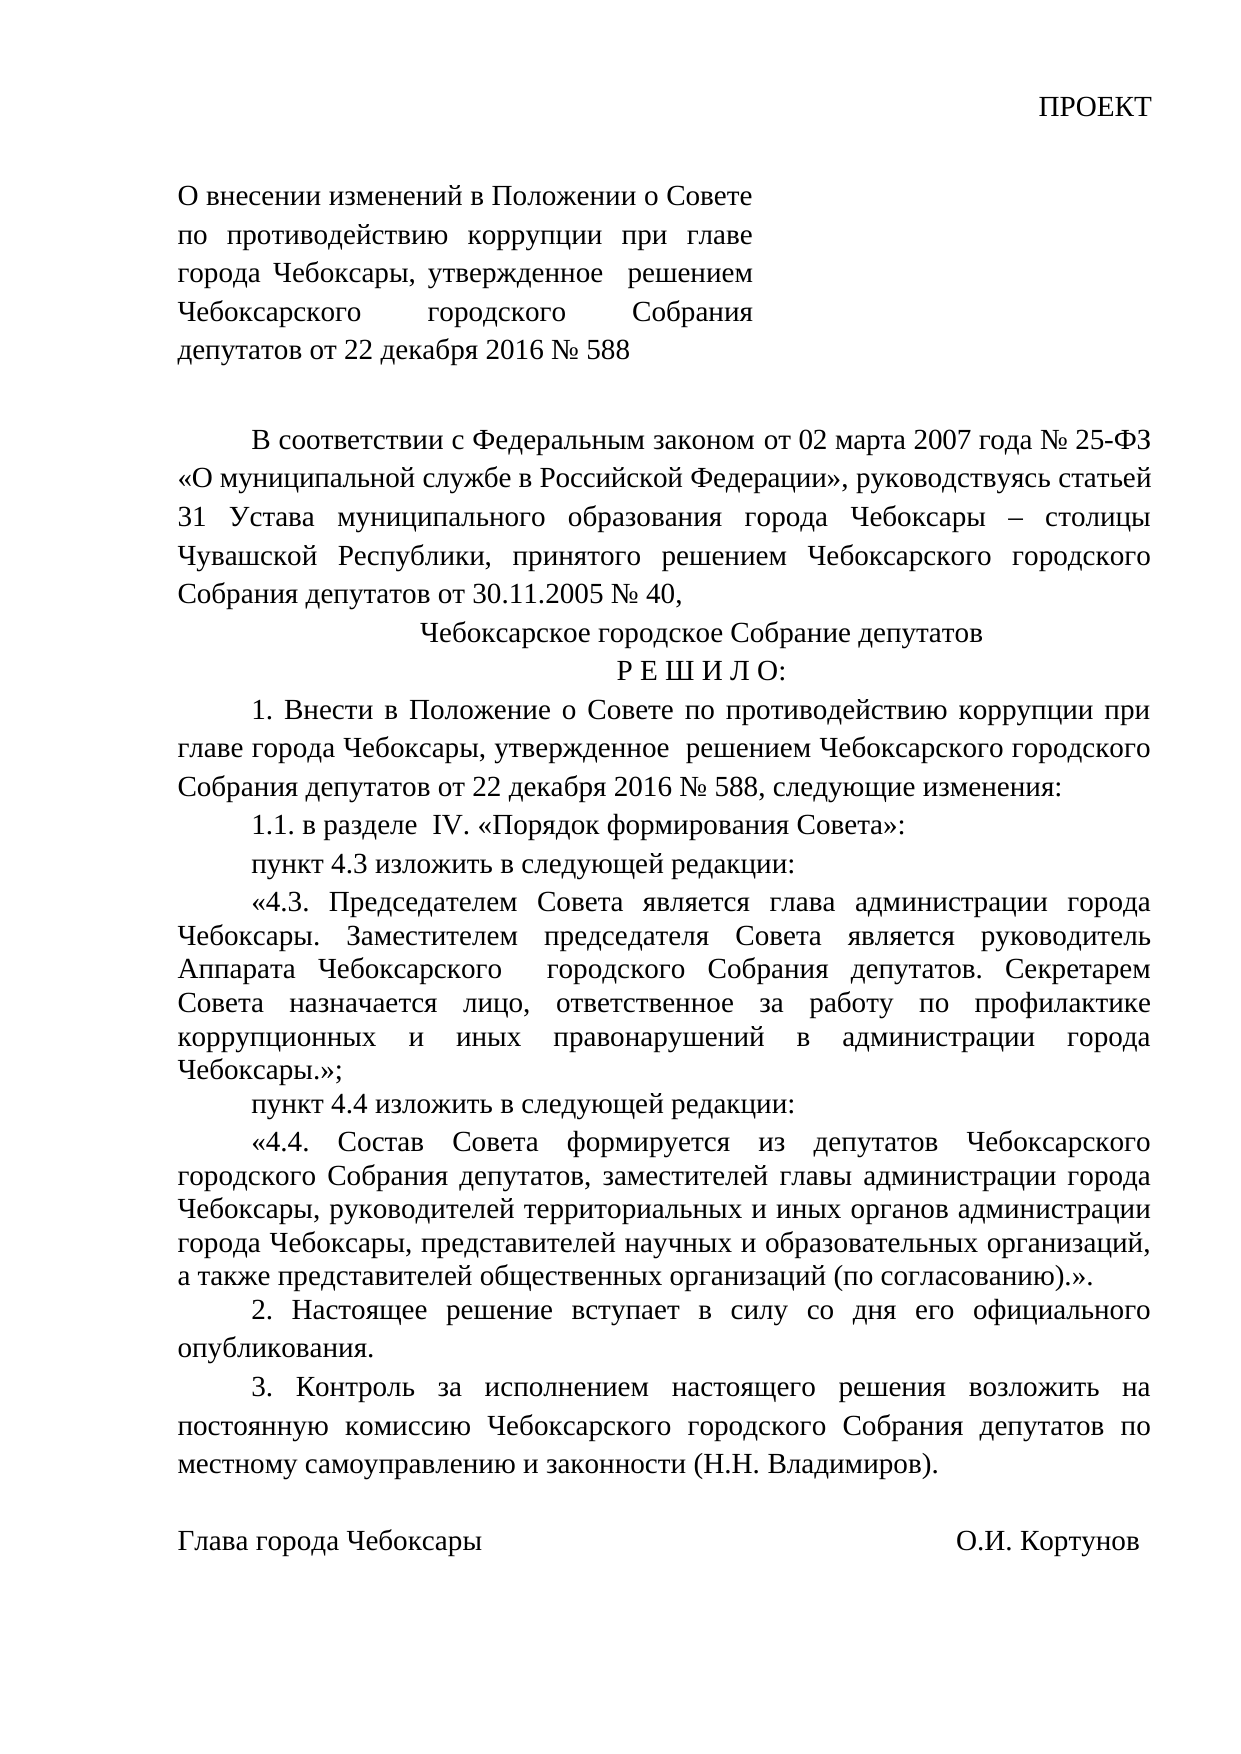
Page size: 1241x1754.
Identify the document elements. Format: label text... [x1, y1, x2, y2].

text ПРОЕКТ [177, 89, 1152, 122]
text О внесении изменений в Положении о Совете по противодействию коррупции при главе города Чебоксары, утвержденное решением Чебоксарского городского Собрания депутатов от 22 декабря 2016 № 588 [177, 178, 753, 366]
text пункт 4.3 изложить в следующей редакции: [177, 846, 1152, 879]
text 1. Внести в Положение о Совете по противодействию коррупции при главе города Чебоксары, утвержденное решением Чебоксарского городского Собрания депутатов от 22 декабря 2016 № 588, следующие изменения: [177, 692, 1152, 802]
text 3. Контроль за исполнением настоящего решения возложить на постоянную комиссию Чебоксарского городского Собрания депутатов по местному самоуправлению и законности (Н.Н. Владимиров). [177, 1369, 1152, 1480]
text пункт 4.4 изложить в следующей редакции: [177, 1086, 1152, 1119]
text Чебоксарское городское Собрание депутатов [177, 615, 1152, 648]
text 2. Настоящее решение вступает в силу со дня его официального опубликования. [177, 1292, 1152, 1364]
text «4.4. Состав Совета формируется из депутатов Чебоксарского городского Собрания депутатов, заместителей главы администрации города Чебоксары, руководителей территориальных и иных органов администрации города Чебоксары, представителей научных и образовательных организаций, а также представителей общественных организаций (по согласованию).». [177, 1124, 1152, 1292]
text «4.3. Председателем Совета является глава администрации города Чебоксары. Заместителем председателя Совета является руководитель Аппарата Чебоксарского городского Собрания депутатов. Секретарем Совета назначается лицо, ответственное за работу по профилактике коррупционных и иных правонарушений в администрации города Чебоксары.»; [177, 884, 1152, 1086]
text В соответствии с Федеральным законом от 02 марта 2007 года № 25-ФЗ «О муниципальной службе в Российской Федерации», руководствуясь статьей 31 Устава муниципального образования города Чебоксары – столицы Чувашской Республики, принятого решением Чебоксарского городского Собрания депутатов от 30.11.2005 № 40, [177, 422, 1152, 610]
text Р Е Ш И Л О: [177, 653, 1152, 687]
text 1.1. в разделе IV. «Порядок формирования Совета»: [177, 807, 1152, 841]
text Глава города Чебоксары О.И. Кортунов [177, 1523, 1152, 1557]
